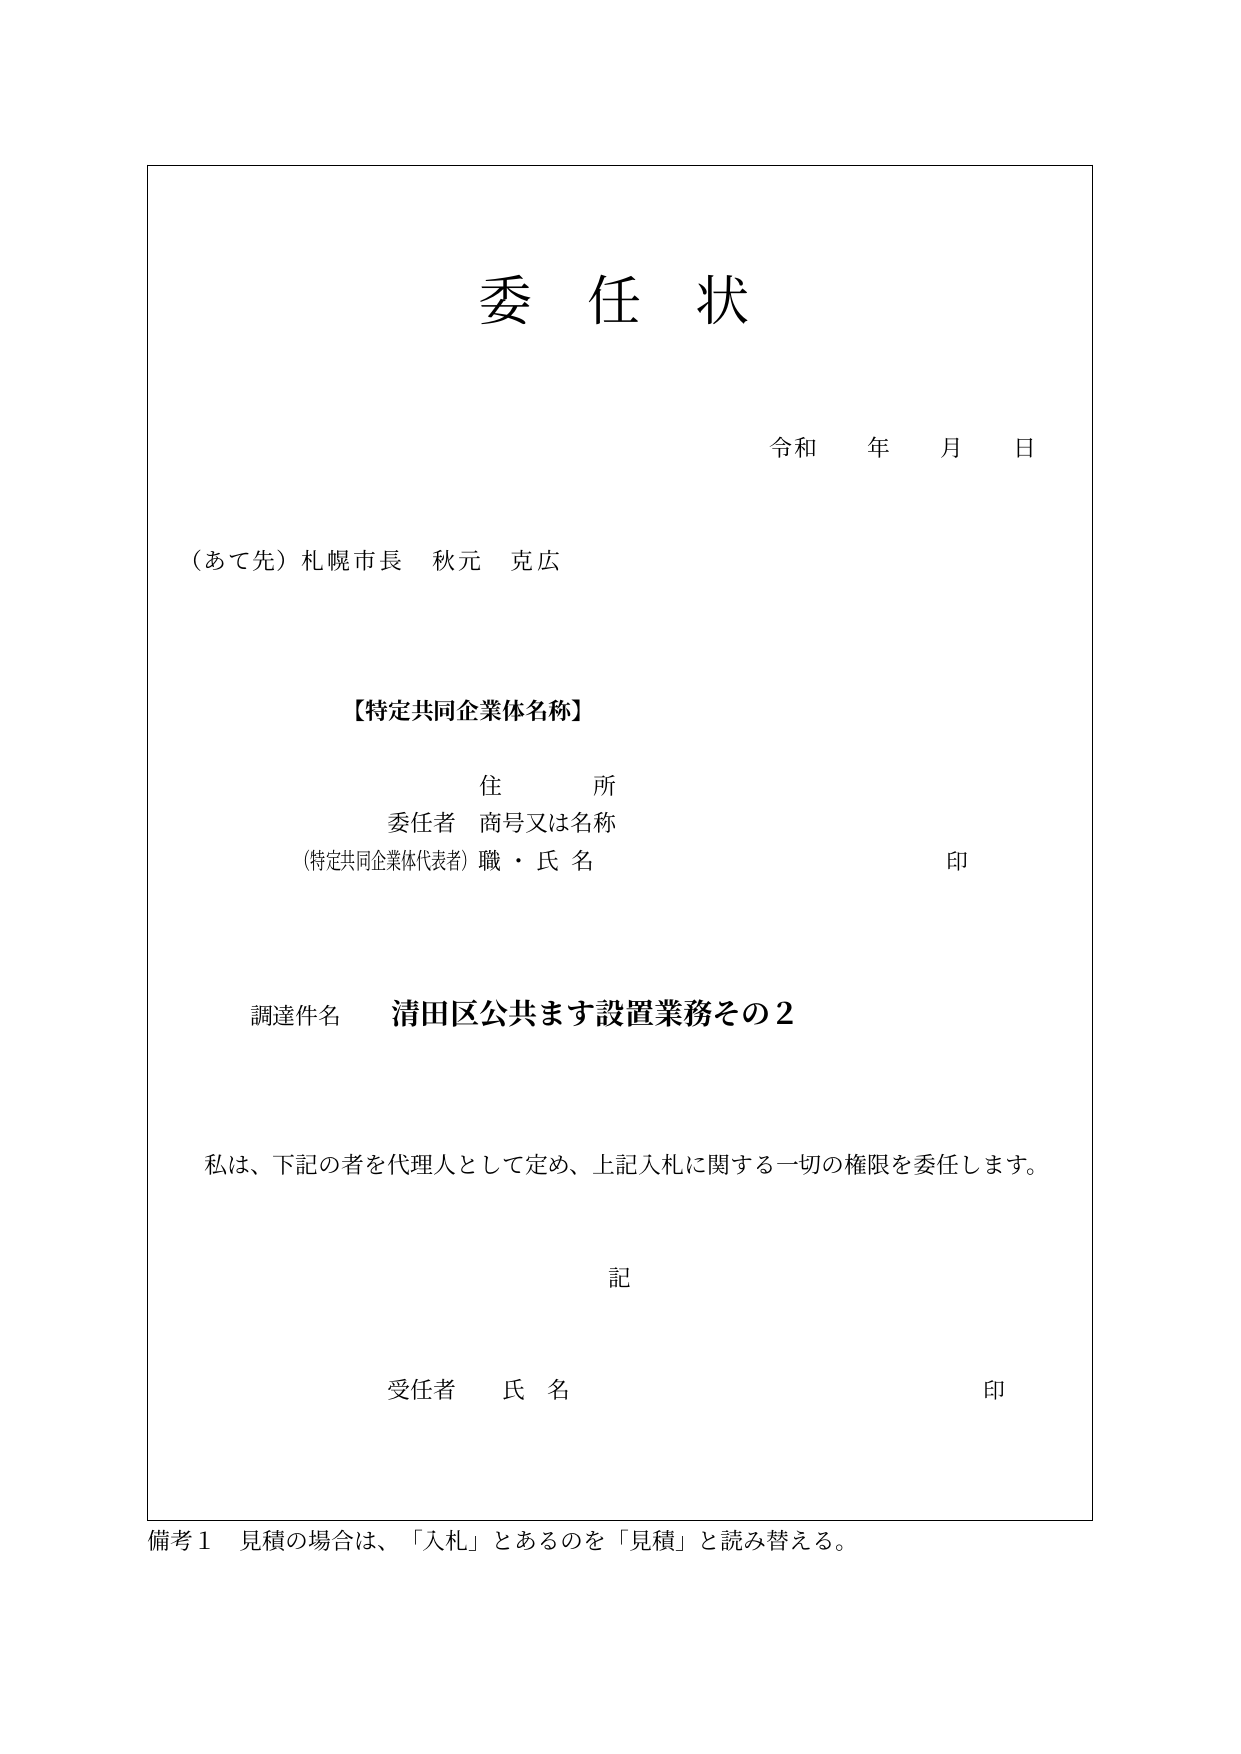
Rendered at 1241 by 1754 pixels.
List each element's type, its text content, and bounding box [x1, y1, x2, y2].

text 備考１ 見積の場合は、「入札」とあるのを「見積」と読み替える。 [148, 1521, 1092, 1558]
table_header 委 任 状 令和 年 月 日 （あて先）札幌市長 秋元 克広 【特定共同企業体名称】 住 所 委任者 商号又は名称 （特定共同企業体代表者） 職 ・ 氏 名 印 調達件名 清田区公共ます設置業務その２ 私は、下記の者を代理人として定め、上記入札に関する一切の権限を委任します。 記 受任者 氏 名 印 [148, 166, 1092, 1520]
